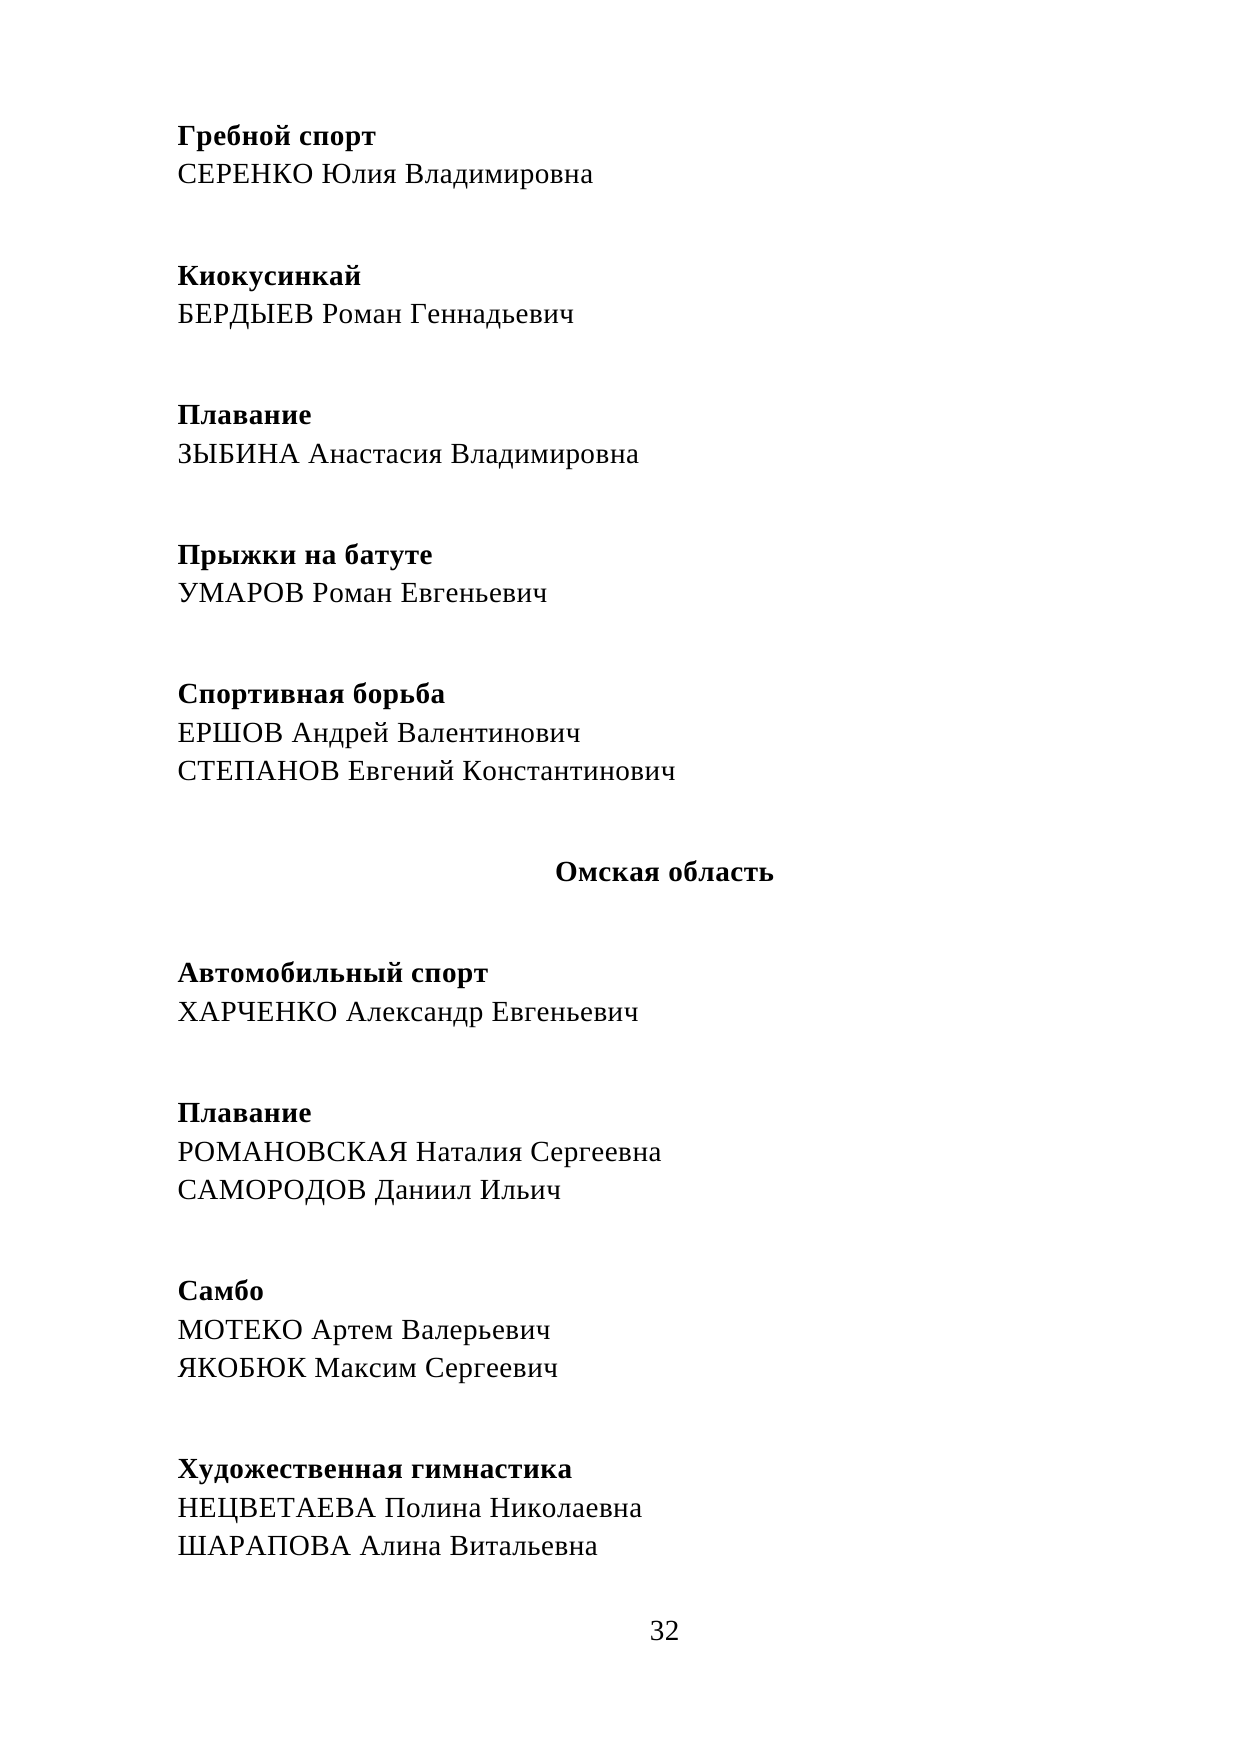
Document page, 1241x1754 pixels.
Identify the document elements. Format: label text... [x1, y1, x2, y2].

text Плавание [177, 397, 1152, 431]
text РОМАНОВСКАЯ Наталия Сергеевна [177, 1134, 1152, 1167]
text СЕРЕНКО Юлия Владимировна [177, 157, 1152, 190]
text Плавание [177, 1095, 1152, 1129]
text ХАРЧЕНКО Александр Евгеньевич [177, 994, 1152, 1028]
text УМАРОВ Роман Евгеньевич [177, 575, 1152, 609]
text БЕРДЫЕВ Роман Геннадьевич [177, 296, 1152, 330]
text ЯКОБЮК Максим Сергеевич [177, 1350, 1152, 1384]
text Самбо [177, 1273, 1152, 1307]
text СТЕПАНОВ Евгений Константинович [177, 753, 1152, 787]
text ЗЫБИНА Анастасия Владимировна [177, 436, 1152, 469]
text ЕРШОВ Андрей Валентинович [177, 715, 1152, 748]
text НЕЦВЕТАЕВА Полина Николаевна [177, 1490, 1152, 1523]
text Прыжки на батуте [177, 537, 1152, 570]
text ШАРАПОВА Алина Витальевна [177, 1528, 1152, 1562]
text Художественная гимнастика [177, 1451, 1152, 1485]
text Омская область [177, 854, 1152, 888]
text Спортивная борьба [177, 676, 1152, 710]
text Гребной спорт [177, 118, 1152, 152]
text Киокусинкай [177, 258, 1152, 291]
text МОТЕКО Артем Валерьевич [177, 1312, 1152, 1345]
text САМОРОДОВ Даниил Ильич [177, 1172, 1152, 1206]
text Автомобильный спорт [177, 956, 1152, 989]
